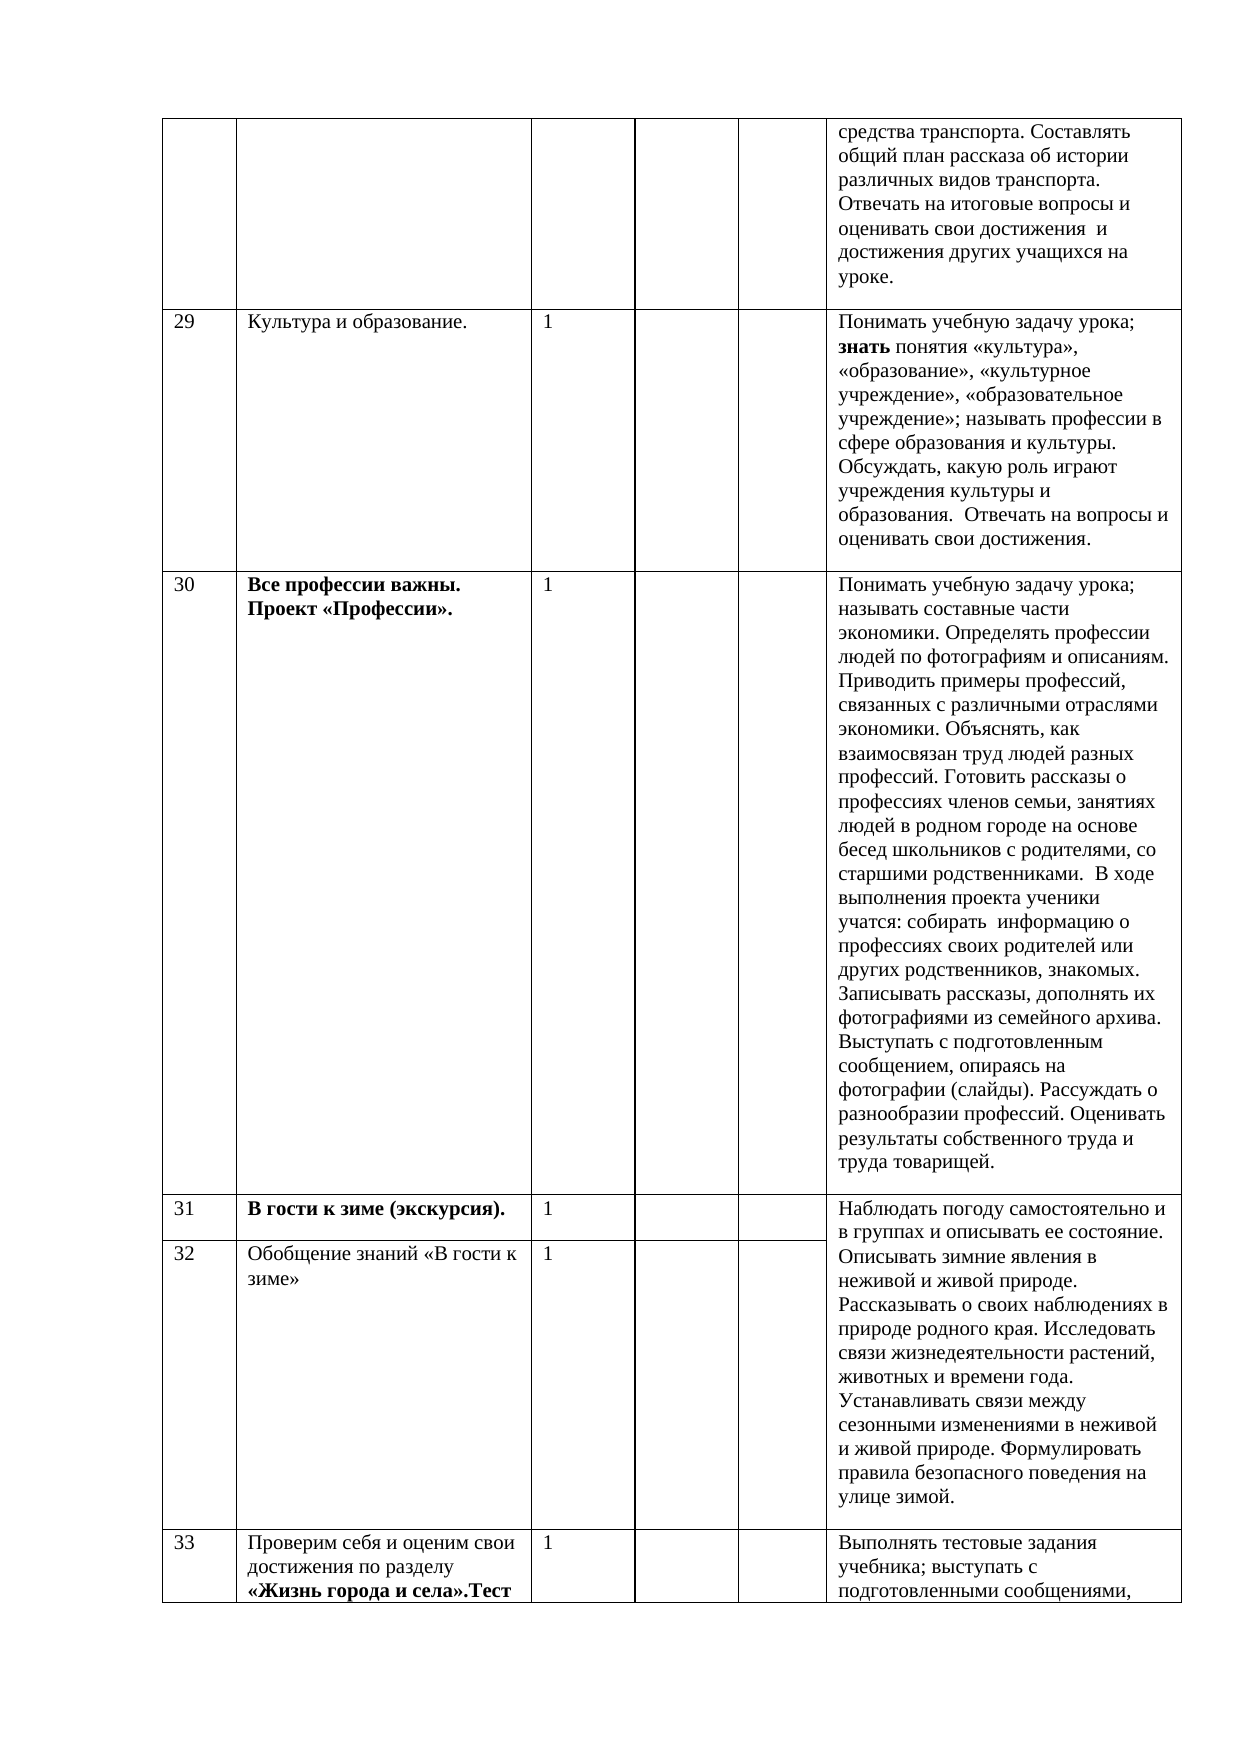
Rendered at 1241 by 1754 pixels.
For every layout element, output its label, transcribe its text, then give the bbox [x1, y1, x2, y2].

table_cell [827, 1530, 1181, 1602]
table_cell 33 [163, 1530, 236, 1602]
table_cell Все профессии важны. Проект «Профессии». [237, 572, 531, 1194]
table_cell Проверим себя и оценим свои достижения по разделу «Жизнь города и села».Тест [237, 1530, 531, 1602]
table_cell 1 [532, 119, 634, 308]
table_cell 1 [532, 572, 634, 1194]
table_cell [827, 119, 1181, 308]
table_cell 30 [163, 572, 236, 1194]
table_cell 31 [163, 1195, 236, 1240]
table_cell [636, 572, 738, 1194]
table_cell [739, 572, 826, 1194]
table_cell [237, 119, 531, 308]
table_cell Культура и образование. [237, 310, 531, 571]
table_cell [636, 1241, 738, 1529]
table_cell 1 [532, 1195, 634, 1240]
table_cell 28 [163, 119, 236, 308]
table_cell [739, 1530, 826, 1602]
table_cell [739, 119, 826, 308]
table_cell В гости к зиме (экскурсия). [237, 1195, 531, 1240]
table_cell Обобщение знаний «В гости к зиме» [237, 1241, 531, 1529]
table_cell [739, 1195, 826, 1240]
table_cell 1 [532, 1530, 634, 1602]
table_cell Понимать учебную задачу урока; знать понятия «культура», «образование», «культурное учреждение», «образовательное учреждение»; называть профессии в сфере образования и культуры. Обсуждать, какую роль играют учреждения культуры и образования. Отвечать на вопросы и оценивать свои достижения. [827, 310, 1181, 571]
table_cell [636, 1195, 738, 1240]
table_cell [636, 310, 738, 571]
table_cell Понимать учебную задачу урока; называть составные части экономики. Определять профессии людей по фотографиям и описаниям. Приводить примеры профессий, связанных с различными отраслями экономики. Объяснять, как взаимосвязан труд людей разных профессий. Готовить рассказы о профессиях членов семьи, занятиях людей в родном городе на основе бесед школьников с родителями, со старшими родственниками. В ходе выполнения проекта ученики учатся: собирать информацию о профессиях своих родителей или других родственников, знакомых. Записывать рассказы, дополнять их фотографиями из семейного архива. Выступать с подготовленным сообщением, опираясь на фотографии (слайды). Рассуждать о разнообразии профессий. Оценивать результаты собственного труда и труда товарищей. [827, 572, 1181, 1194]
table_cell 1 [532, 310, 634, 571]
table_cell 29 [163, 310, 236, 571]
table_cell Наблюдать погоду самостоятельно и в группах и описывать ее состояние. Описывать зимние явления в неживой и живой природе. Рассказывать о своих наблюдениях в природе родного края. Исследовать связи жизнедеятельности растений, животных и времени года. Устанавливать связи между сезонными изменениями в неживой и живой природе. Формулировать правила безопасного поведения на улице зимой. [827, 1195, 1181, 1529]
table_cell [636, 119, 738, 308]
table_cell 32 [163, 1241, 236, 1529]
table_cell 1 [532, 1241, 634, 1529]
table_cell [739, 1241, 826, 1529]
table_cell [636, 1530, 738, 1602]
table_cell [739, 310, 826, 571]
